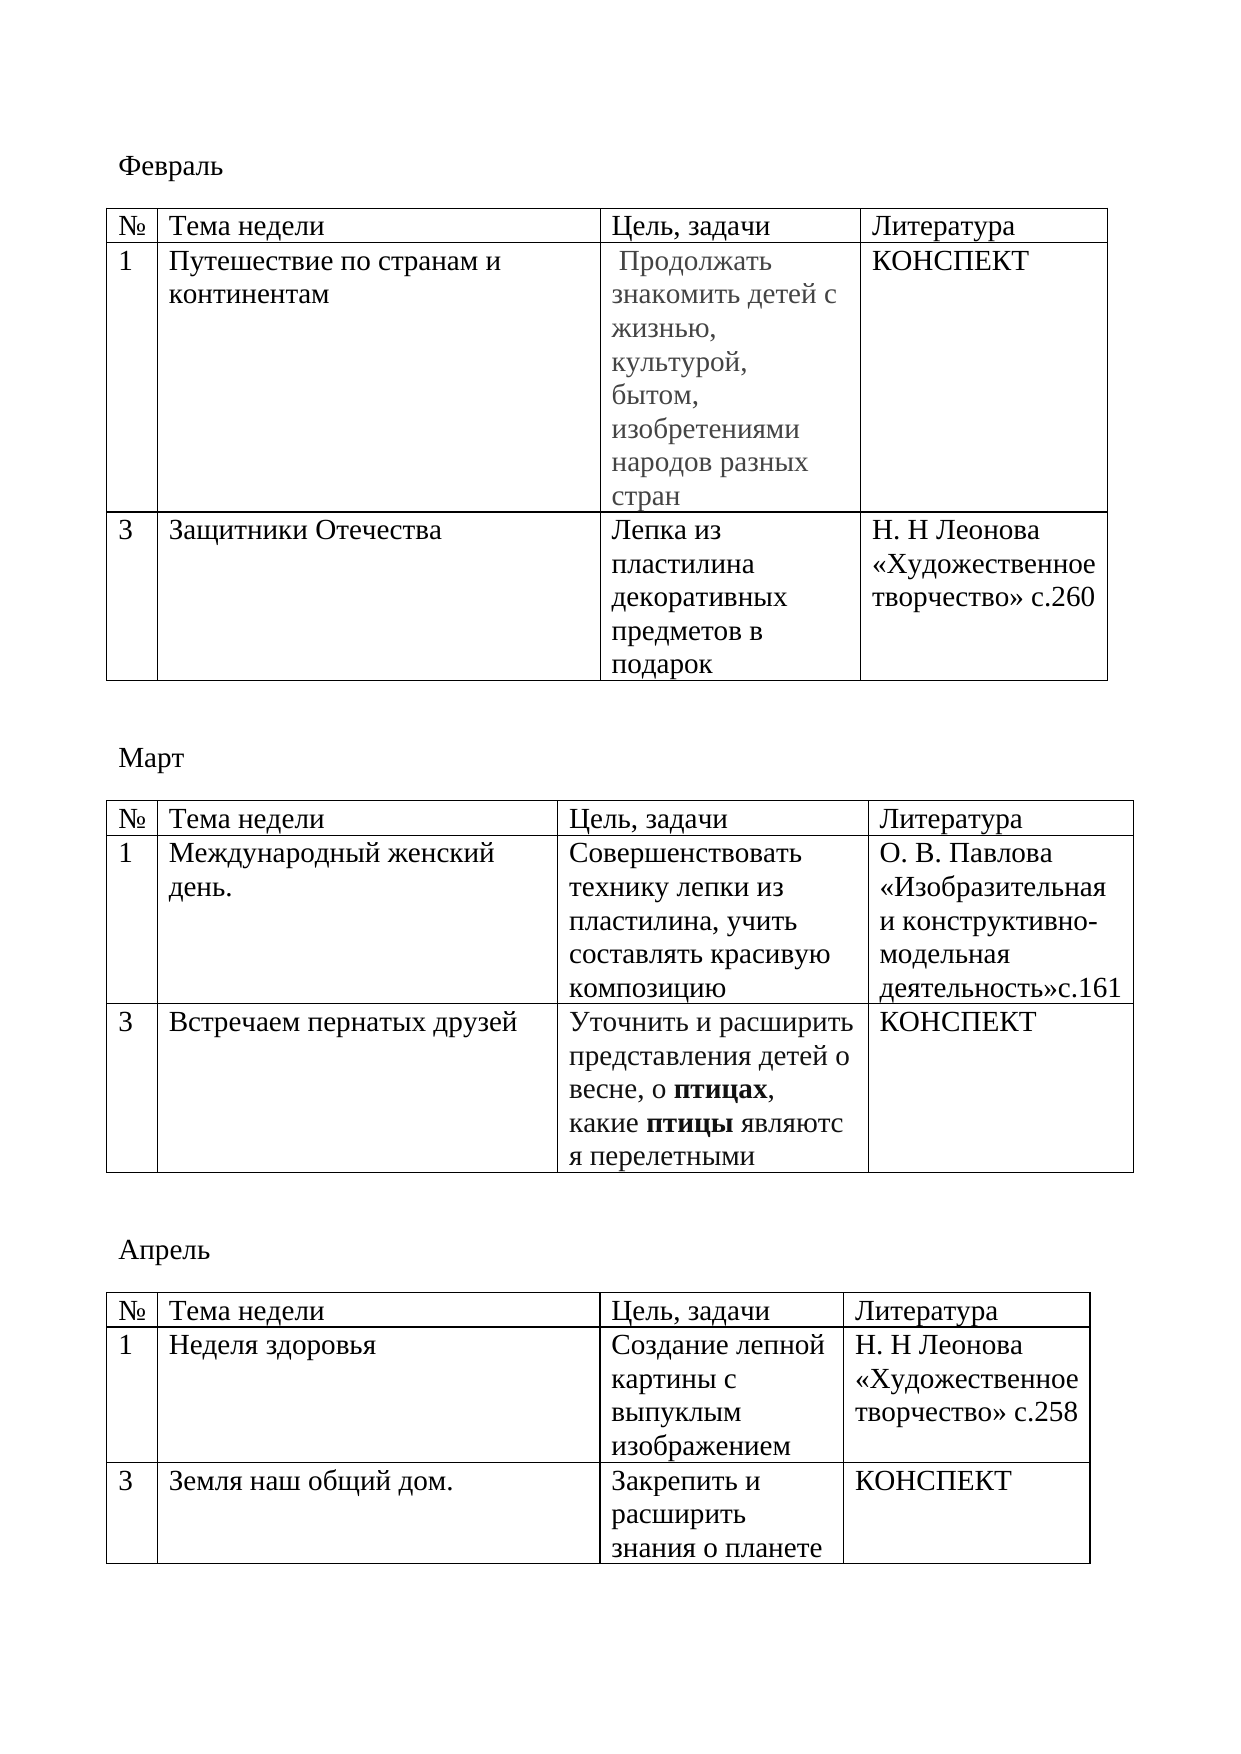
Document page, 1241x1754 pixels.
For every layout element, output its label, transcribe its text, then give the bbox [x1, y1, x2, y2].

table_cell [158, 1463, 599, 1563]
table_header Тема недели [158, 1293, 599, 1326]
table_cell КОНСПЕКТ [869, 1004, 1133, 1172]
table_header Цель, задачи [601, 209, 860, 242]
table_header Литература [861, 209, 1107, 242]
table_cell КОНСПЕКТ [861, 243, 1107, 511]
table_cell 1 [107, 243, 157, 511]
table_cell Путешествие по странам и континентам [158, 243, 600, 511]
table_cell КОНСПЕКТ [844, 1463, 1089, 1563]
table_cell 1 [107, 1328, 157, 1462]
table_cell Защитники Отечества [158, 513, 600, 680]
table_cell О. В. Павлова «Изобразительная и конструктивно-модельная деятельность»с.161 [869, 836, 1133, 1003]
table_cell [746, 1463, 843, 1563]
table_header № [107, 801, 157, 834]
table_cell 1 [107, 836, 157, 1003]
table_header Тема недели [158, 801, 557, 834]
table_cell Создание лепной картины с выпуклым изображением [601, 1328, 843, 1462]
table_cell 3 [107, 513, 157, 680]
table_cell 3 [107, 1004, 157, 1172]
table_header Тема недели [158, 209, 600, 242]
table_header Цель, задачи [601, 1293, 843, 1326]
table_cell Лепка из пластилина декоративных предметов в подарок [601, 513, 860, 680]
text Март [118, 741, 1122, 774]
table_header № [107, 1293, 157, 1326]
text Апрель [118, 1232, 1122, 1266]
table_cell Неделя здоровья [158, 1328, 599, 1462]
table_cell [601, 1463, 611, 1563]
table_cell Продолжать знакомить детей с жизнью, культурой, бытом, изобретениями народов разных стран [601, 243, 860, 511]
table_cell Н. Н Леонова «Художественное творчество» с.258 [844, 1328, 1089, 1462]
table_header № [107, 209, 157, 242]
text Февраль [118, 148, 1122, 182]
table_cell 3 [107, 1463, 157, 1563]
table_header Литература [844, 1293, 1089, 1326]
table_cell Н. Н Леонова «Художественное творчество» с.260 [861, 513, 1107, 680]
table_header Цель, задачи [558, 801, 868, 834]
table_header Литература [869, 801, 1133, 834]
table_cell Совершенствовать технику лепки из пластилина, учить составлять красивую композицию [558, 836, 868, 1003]
table_cell Международный женский день. [158, 836, 557, 1003]
table_cell Уточнить и расширить представления детей о весне, о птицах, какие птицы являются перелетными [558, 1004, 868, 1172]
table_cell Встречаем пернатых друзей [158, 1004, 557, 1172]
